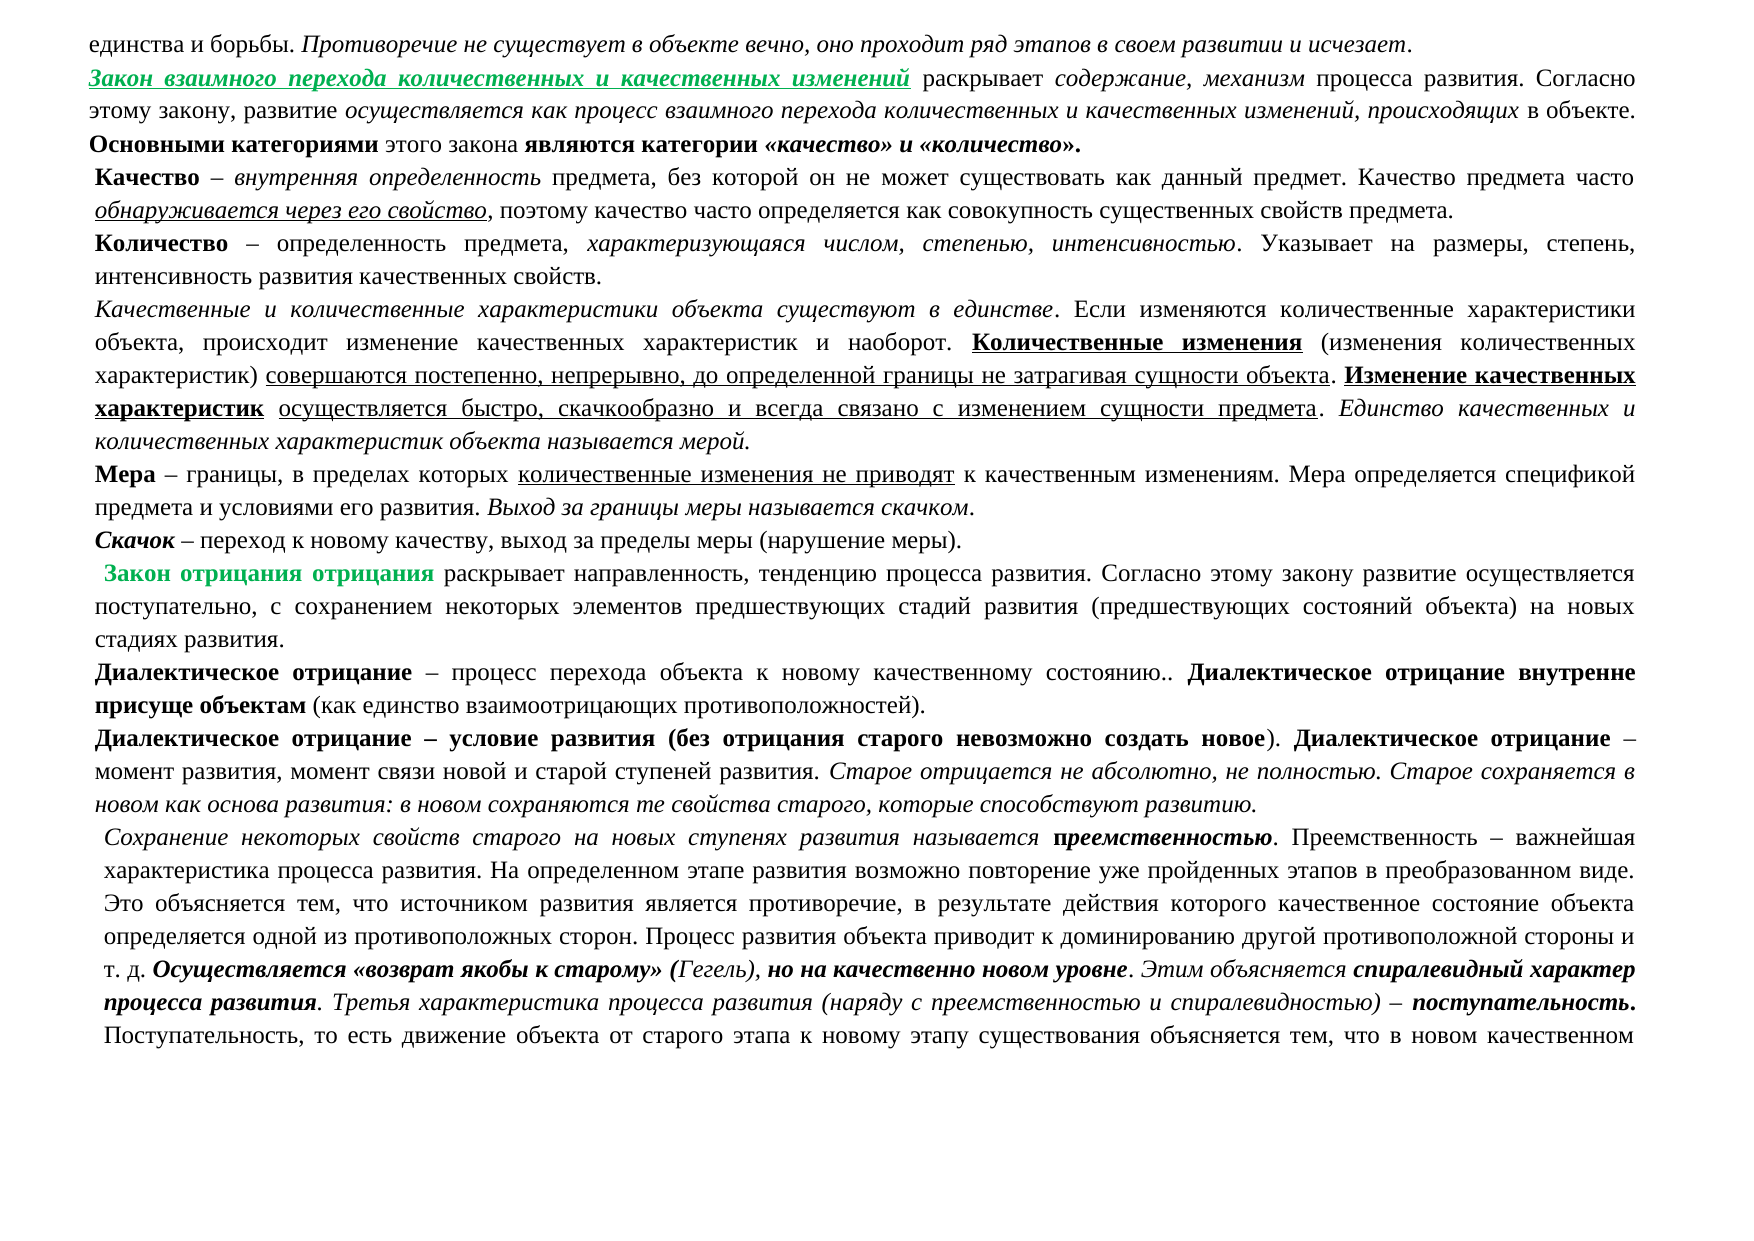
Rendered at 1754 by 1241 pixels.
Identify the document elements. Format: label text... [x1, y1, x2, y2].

text Диалектическое отрицание – процесс перехода объекта к новому качественному состоянию.. Диалектическое отрицание внутренне присуще объектам (как единство взаимоотрицающих противоположностей). [94, 657, 1636, 719]
text Скачок – переход к новому качеству, выход за пределы меры (нарушение меры). [94, 525, 1636, 554]
text Качественные и количественные характеристики объекта существуют в единстве. Если изменяются количественные характеристики объекта, происходит изменение качественных характеристик и наоборот. Количественные изменения (изменения количественных характеристик) совершаются постепенно, непрерывно, до определенной границы не затрагивая сущности объекта. Изменение качественных характеристик осуществляется быстро, скачкообразно и всегда связано с изменением сущности предмета. Единство качественных и количественных характеристик объекта называется мерой. [94, 294, 1636, 454]
text Мера – границы, в пределах которых количественные изменения не приводят к качественным изменениям. Мера определяется спецификой предмета и условиями его развития. Выход за границы меры называется скачком. [94, 459, 1636, 521]
text Диалектическое отрицание – условие развития (без отрицания старого невозможно создать новое). Диалектическое отрицание – момент развития, момент связи новой и старой ступеней развития. Старое отрицается не абсолютно, не полностью. Старое сохраняется в новом как основа развития: в новом сохраняются те свойства старого, которые способствуют развитию. [94, 723, 1636, 818]
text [103, 822, 1636, 1049]
text Количество – определенность предмета, характеризующаяся числом, степенью, интенсивностью. Указывает на размеры, степень, интенсивность развития качественных свойств. [94, 228, 1636, 289]
text Закон взаимного перехода количественных и качественных изменений раскрывает содержание, механизм процесса развития. Согласно этому закону, развитие осуществляется как процесс взаимного перехода количественных и качественных изменений, происходящих в объекте. Основными категориями этого закона являются категории «качество» и «количество». [89, 63, 1636, 157]
text Закон отрицания отрицания раскрывает направленность, тенденцию процесса развития. Согласно этому закону развитие осуществляется поступательно, с сохранением некоторых элементов предшествующих стадий развития (предшествующих состояний объекта) на новых стадиях развития. [94, 558, 1636, 653]
text единства и борьбы. Противоречие не существует в объекте вечно, оно проходит ряд этапов в своем развитии и исчезает. [89, 29, 1636, 58]
text Качество – внутренняя определенность предмета, без которой он не может существовать как данный предмет. Качество предмета часто обнаруживается через его свойство, поэтому качество часто определяется как совокупность существенных свойств предмета. [94, 162, 1636, 223]
